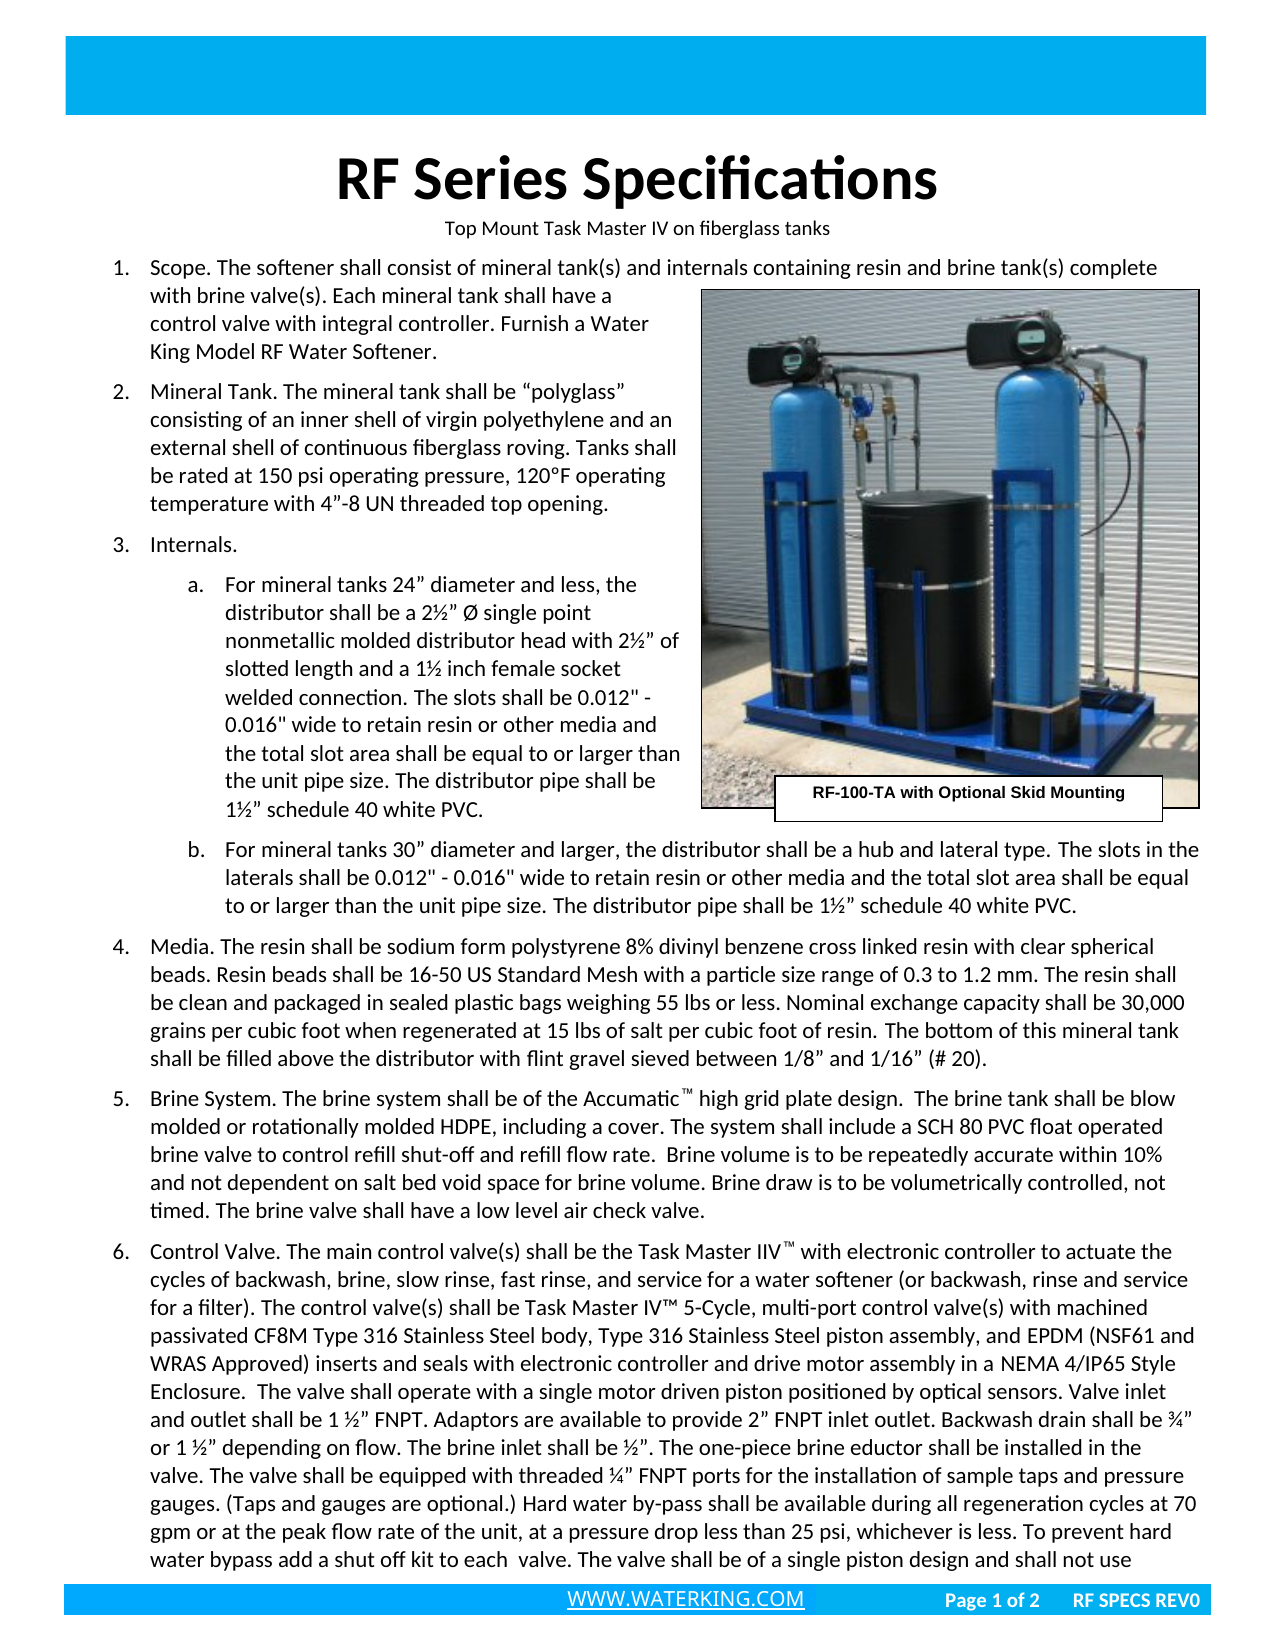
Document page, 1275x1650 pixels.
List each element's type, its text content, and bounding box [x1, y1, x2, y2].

list For mineral tanks 24” diameter and less, the distributor shall be a 2½” Ø single point nonmetallic molded distributor head with 2½” of slotted length and a 1½ inch female socket welded connection. The slots shall be 0.012" - 0.016" wide to retain resin or other media and the total slot area shall be equal to or larger than the unit pipe size. The distributor pipe shall be 1½” schedule 40 white PVC. [187, 571, 1200, 823]
list For mineral tanks 30” diameter and larger, the distributor shall be a hub and lateral type. The slots in the laterals shall be 0.012" - 0.016" wide to retain resin or other media and the total slot area shall be equal to or larger than the unit pipe size. The distributor pipe shall be 1½” schedule 40 white PVC. [187, 835, 1200, 919]
list Brine System. The brine system shall be of the Accumatic high grid plate design. The brine tank shall be blow molded or rotationally molded HDPE, including a cover. The system shall include a SCH 80 PVC float operated brine valve to control refill shut-off and refill flow rate. Brine volume is to be repeatedly accurate within 10% and not dependent on salt bed void space for brine volume. Brine draw is to be volumetrically controlled, not timed. The brine valve shall have a low level air check valve. [112, 1084, 1200, 1224]
text RF Series Specifications [75, 138, 1200, 215]
list Media. The resin shall be sodium form polystyrene 8% divinyl benzene cross linked resin with clear spherical beads. Resin beads shall be 16-50 US Standard Mesh with a particle size range of 0.3 to 1.2 mm. The resin shall be clean and packaged in sealed plastic bags weighing 55 lbs or less. Nominal exchange capacity shall be 30,000 grains per cubic foot when regenerated at 15 lbs of salt per cubic foot of resin. The bottom of this mineral tank shall be filled above the distributor with flint gravel sieved between 1/8” and 1/16” (# 20). [112, 932, 1200, 1072]
picture [702, 290, 1198, 807]
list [112, 1237, 1200, 1573]
list Scope. The softener shall consist of mineral tank(s) and internals containing resin and brine tank(s) complete with brine valve(s). Each mineral tank shall have a control valve with integral controller. Furnish a Water King Model RF Water Softener. [112, 253, 1200, 365]
text Top Mount Task Master IV on fiberglass tanks [75, 215, 1200, 240]
list Internals. [112, 530, 701, 558]
list Mineral Tank. The mineral tank shall be “polyglass” consisting of an inner shell of virgin polyethylene and an external shell of continuous fiberglass roving. Tanks shall be rated at 150 psi operating pressure, 120ºF operating temperature with 4”-8 UN threaded top opening. [112, 377, 701, 517]
